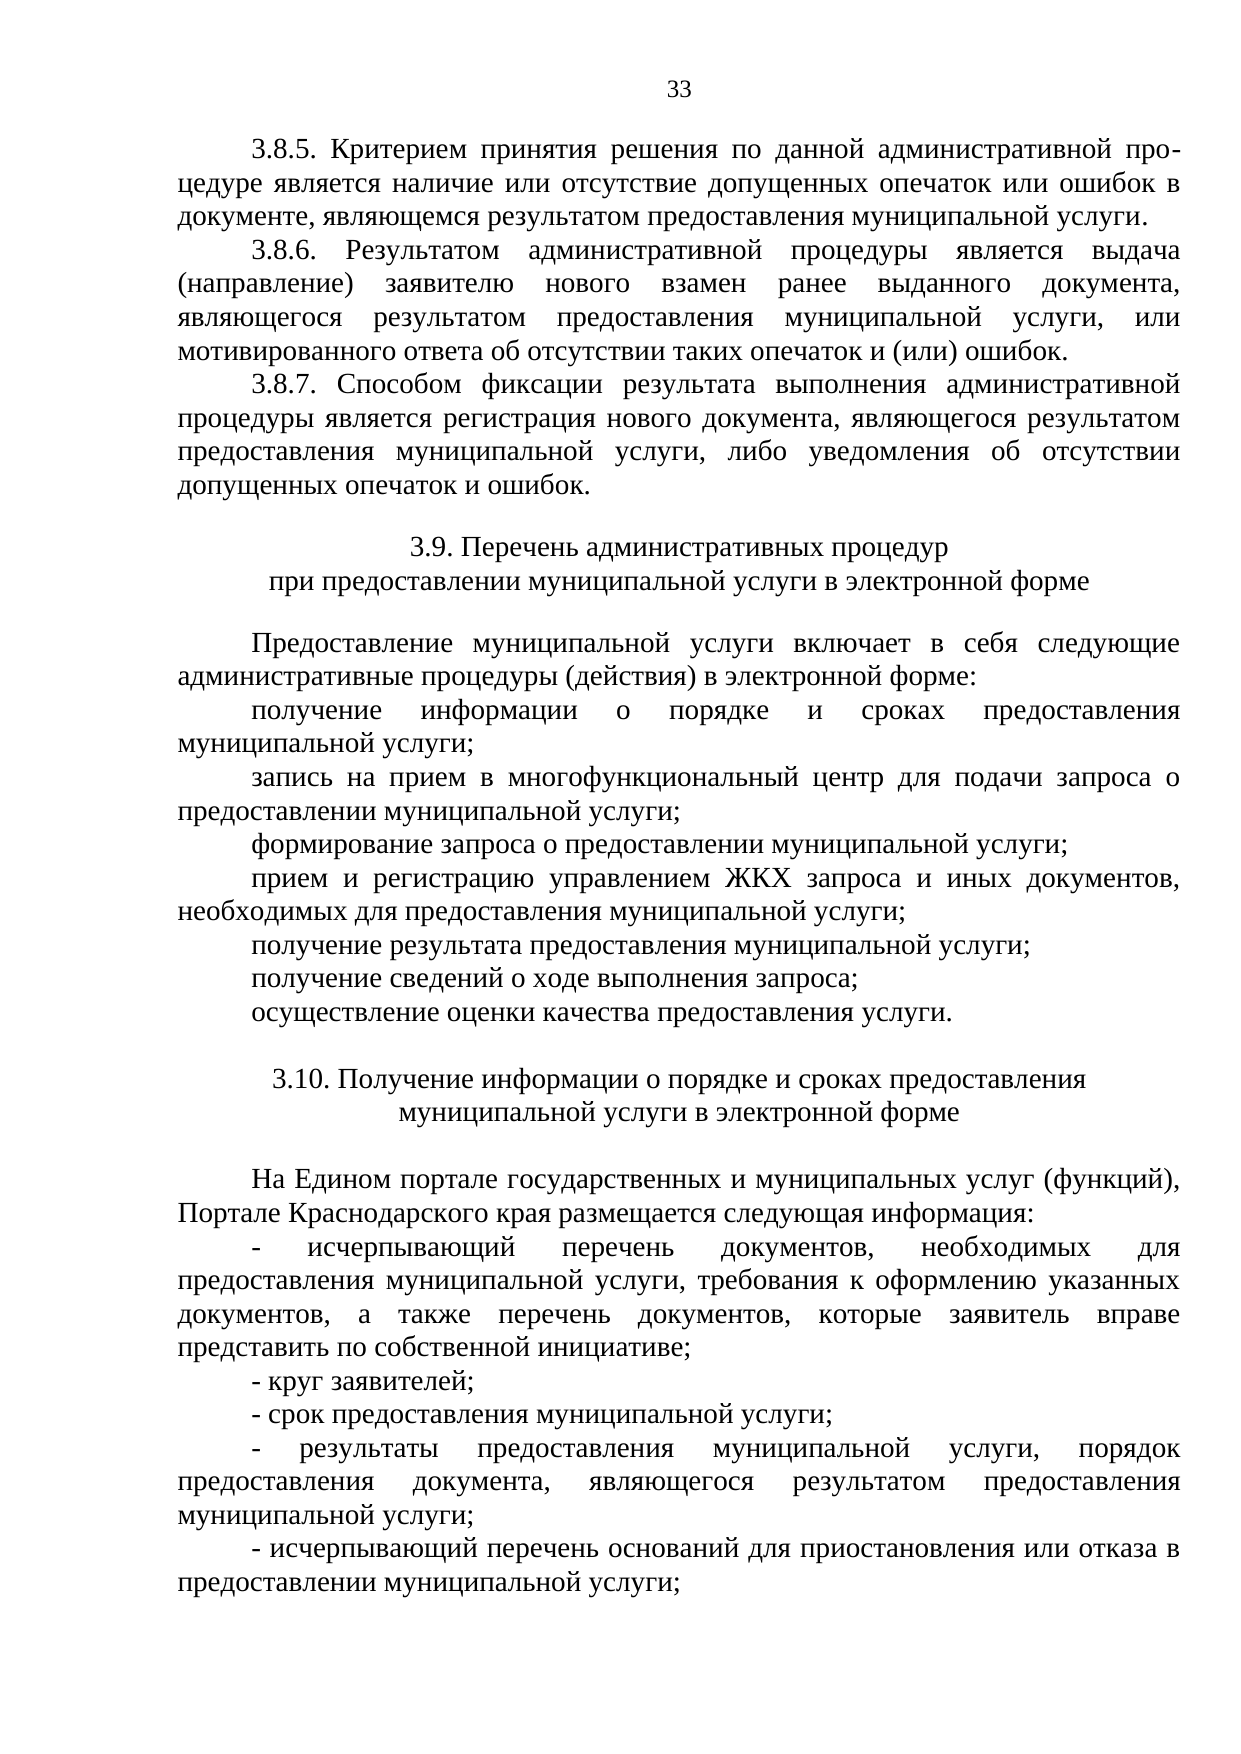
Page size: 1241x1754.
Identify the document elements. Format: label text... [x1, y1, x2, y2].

text - круг заявителей; [177, 1363, 1181, 1396]
text - срок предоставления муниципальной услуги; [177, 1396, 1181, 1430]
text Предоставление муниципальной услуги включает в себя следующие административные процедуры (действия) в электронной форме: [177, 625, 1181, 692]
text прием и регистрацию управлением ЖКХ запроса и иных документов, необходимых для предоставления муниципальной услуги; [177, 860, 1181, 927]
text получение сведений о ходе выполнения запроса; [177, 960, 1181, 994]
text получение результата предоставления муниципальной услуги; [177, 927, 1181, 960]
text осуществление оценки качества предоставления услуги. [177, 994, 1181, 1027]
text получение информации о порядке и сроках предоставления муниципальной услуги; [177, 692, 1181, 759]
text 3.8.7. Способом фиксации результата выполнения административной процедуры является регистрация нового документа, являющегося результатом предоставления муниципальной услуги, либо уведомления об отсутствии допущенных опечаток и ошибок. [177, 366, 1181, 500]
text при предоставлении муниципальной услуги в электронной форме [177, 563, 1181, 596]
text 3.8.5. Критерием принятия решения по данной административной процедуре является наличие или отсутствие допущенных опечаток или ошибок в документе, являющемся результатом предоставления муниципальной услуги. [177, 131, 1181, 232]
text - результаты предоставления муниципальной услуги, порядок предоставления документа, являющегося результатом предоставления муниципальной услуги; [177, 1430, 1181, 1531]
text На Едином портале государственных и муниципальных услуг (функций), Портале Краснодарского края размещается следующая информация: [177, 1162, 1181, 1229]
text 3.10. Получение информации о порядке и сроках предоставления [177, 1061, 1181, 1094]
text муниципальной услуги в электронной форме [177, 1094, 1181, 1128]
text 3.8.6. Результатом административной процедуры является выдача (направление) заявителю нового взамен ранее выданного документа, являющегося результатом предоставления муниципальной услуги, или мотивированного ответа об отсутствии таких опечаток и (или) ошибок. [177, 232, 1181, 366]
text - исчерпывающий перечень оснований для приостановления или отказа в предоставлении муниципальной услуги; [177, 1531, 1181, 1598]
text - исчерпывающий перечень документов, необходимых для предоставления муниципальной услуги, требования к оформлению указанных документов, а также перечень документов, которые заявитель вправе представить по собственной инициативе; [177, 1229, 1181, 1363]
text 3.9. Перечень административных процедур [177, 529, 1181, 563]
text формирование запроса о предоставлении муниципальной услуги; [177, 826, 1181, 860]
text запись на прием в многофункциональный центр для подачи запроса о предоставлении муниципальной услуги; [177, 759, 1181, 826]
